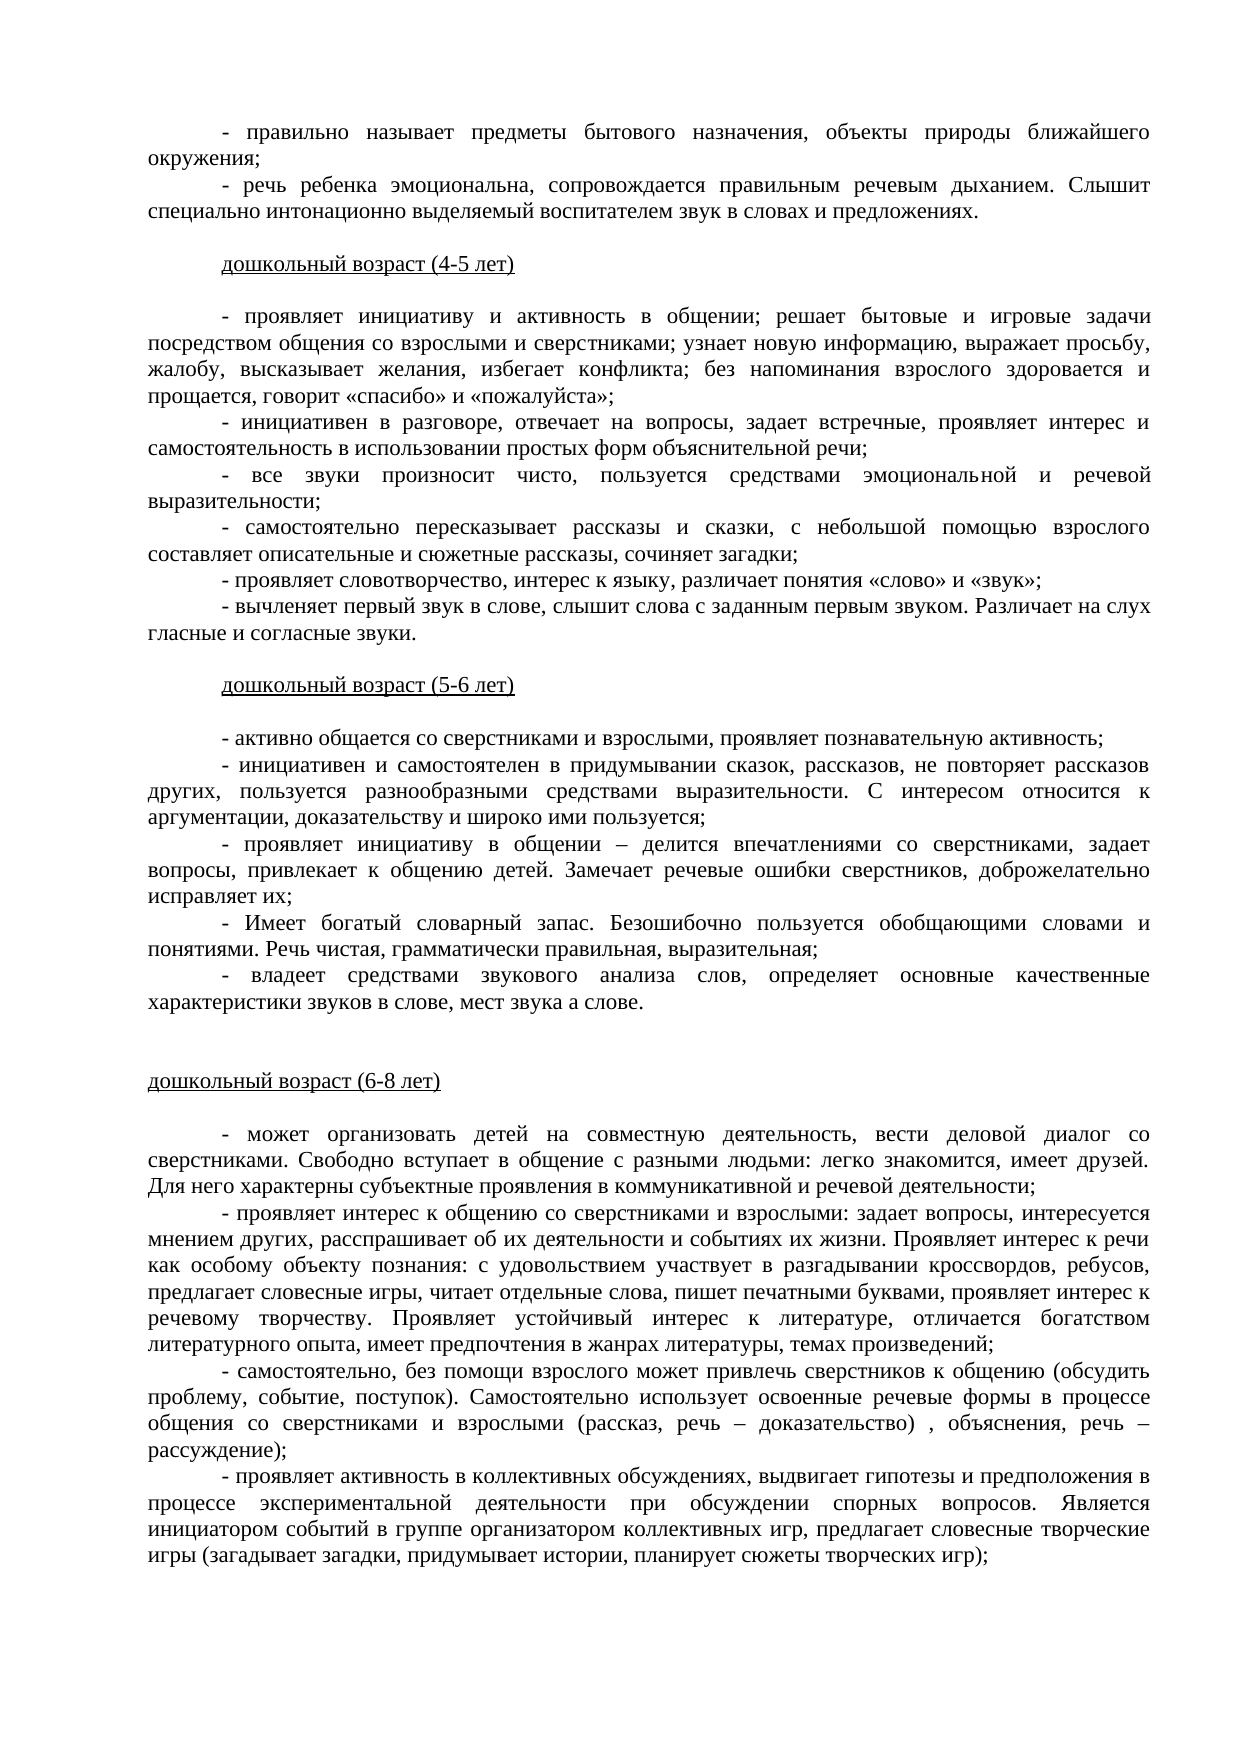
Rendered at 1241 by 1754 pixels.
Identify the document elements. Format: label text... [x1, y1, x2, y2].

text - проявляет активность в коллективных обсуждениях, выдвигает гипотезы и предположения в процессе экспериментальной деятельности при обсуждении спорных вопросов. Является инициатором событий в группе организатором коллективных игр, предлагает словесные творческие игры (загадывает загадки, придумывает истории, планирует сюжеты творческих игр); [148, 1462, 1152, 1568]
text - проявляет словотворчество, интерес к языку, различает понятия «слово» и «звук»; [148, 566, 1152, 592]
text - активно общается со сверстниками и взрослыми, проявляет познавательную активность; [148, 724, 1152, 751]
text - проявляет интерес к общению со сверстниками и взрослыми: задает вопросы, интересуется мнением других, расспрашивает об их деятельности и событиях их жизни. Проявляет интерес к речи как особому объекту познания: с удовольствием участвует в разгадывании кроссвордов, ребусов, предлагает словесные игры, читает отдельные слова, пишет печатными буквами, проявляет интерес к речевому творчеству. Проявляет устойчивый интерес к литературе, отличается богатством литературного опыта, имеет предпочтения в жанрах литературы, темах произведений; [148, 1199, 1152, 1357]
text - владеет средствами звукового анализа слов, определяет основные качественные характеристики звуков в слове, мест звука а слове. [148, 961, 1152, 1014]
text дошкольный возраст (6-8 лет) [148, 1067, 1152, 1093]
text - все звуки произносит чисто, пользуется средствами эмоциональной и речевой выразительности; [148, 461, 1152, 513]
text дошкольный возраст (4-5 лет) [148, 250, 1152, 276]
text - самостоятельно, без помощи взрослого может привлечь сверстников к общению (обсудить проблему, событие, поступок). Самостоятельно использует освоенные речевые формы в процессе общения со сверстниками и взрослыми (рассказ, речь – доказательство) , объяснения, речь – рассуждение); [148, 1357, 1152, 1462]
text - инициативен и самостоятелен в придумывании сказок, рассказов, не повторяет рассказов других, пользуется разнообразными средствами выразительности. С интересом относится к аргументации, доказательству и широко ими пользуется; [148, 751, 1152, 830]
text - проявляет инициативу и активность в общении; решает бытовые и игровые задачи посредством общения со взрослыми и сверстниками; узнает новую информацию, выражает просьбу, жалобу, высказывает желания, избегает конфликта; без напоминания взрослого здоровается и прощается, говорит «спасибо» и «пожалуйста»; [148, 303, 1152, 408]
text - инициативен в разговоре, отвечает на вопросы, задает встречные, проявляет интерес и самостоятельность в использовании простых форм объяснительной речи; [148, 408, 1152, 461]
text - речь ребенка эмоциональна, сопровождается правильным речевым дыханием. Слышит специально интонационно выделяемый воспитателем звук в словах и предложениях. [148, 171, 1152, 223]
text - правильно называет предметы бытового назначения, объекты природы ближайшего окружения; [148, 118, 1152, 171]
text - самостоятельно пересказывает рассказы и сказки, с небольшой помощью взрослого составляет описательные и сюжетные рассказы, сочиняет загадки; [148, 513, 1152, 566]
text - Имеет богатый словарный запас. Безошибочно пользуется обобщающими словами и понятиями. Речь чистая, грамматически правильная, выразительная; [148, 909, 1152, 961]
text дошкольный возраст (5-6 лет) [148, 672, 1152, 698]
text - проявляет инициативу в общении – делится впечатлениями со сверстниками, задает вопросы, привлекает к общению детей. Замечает речевые ошибки сверстников, доброжелательно исправляет их; [148, 830, 1152, 909]
text - может организовать детей на совместную деятельность, вести деловой диалог со сверстниками. Свободно вступает в общение с разными людьми: легко знакомится, имеет друзей. Для него характерны субъектные проявления в коммуникативной и речевой деятельности; [148, 1119, 1152, 1199]
text - вычленяет первый звук в слове, слышит слова с заданным первым звуком. Различает на слух гласные и согласные звуки. [148, 592, 1152, 645]
